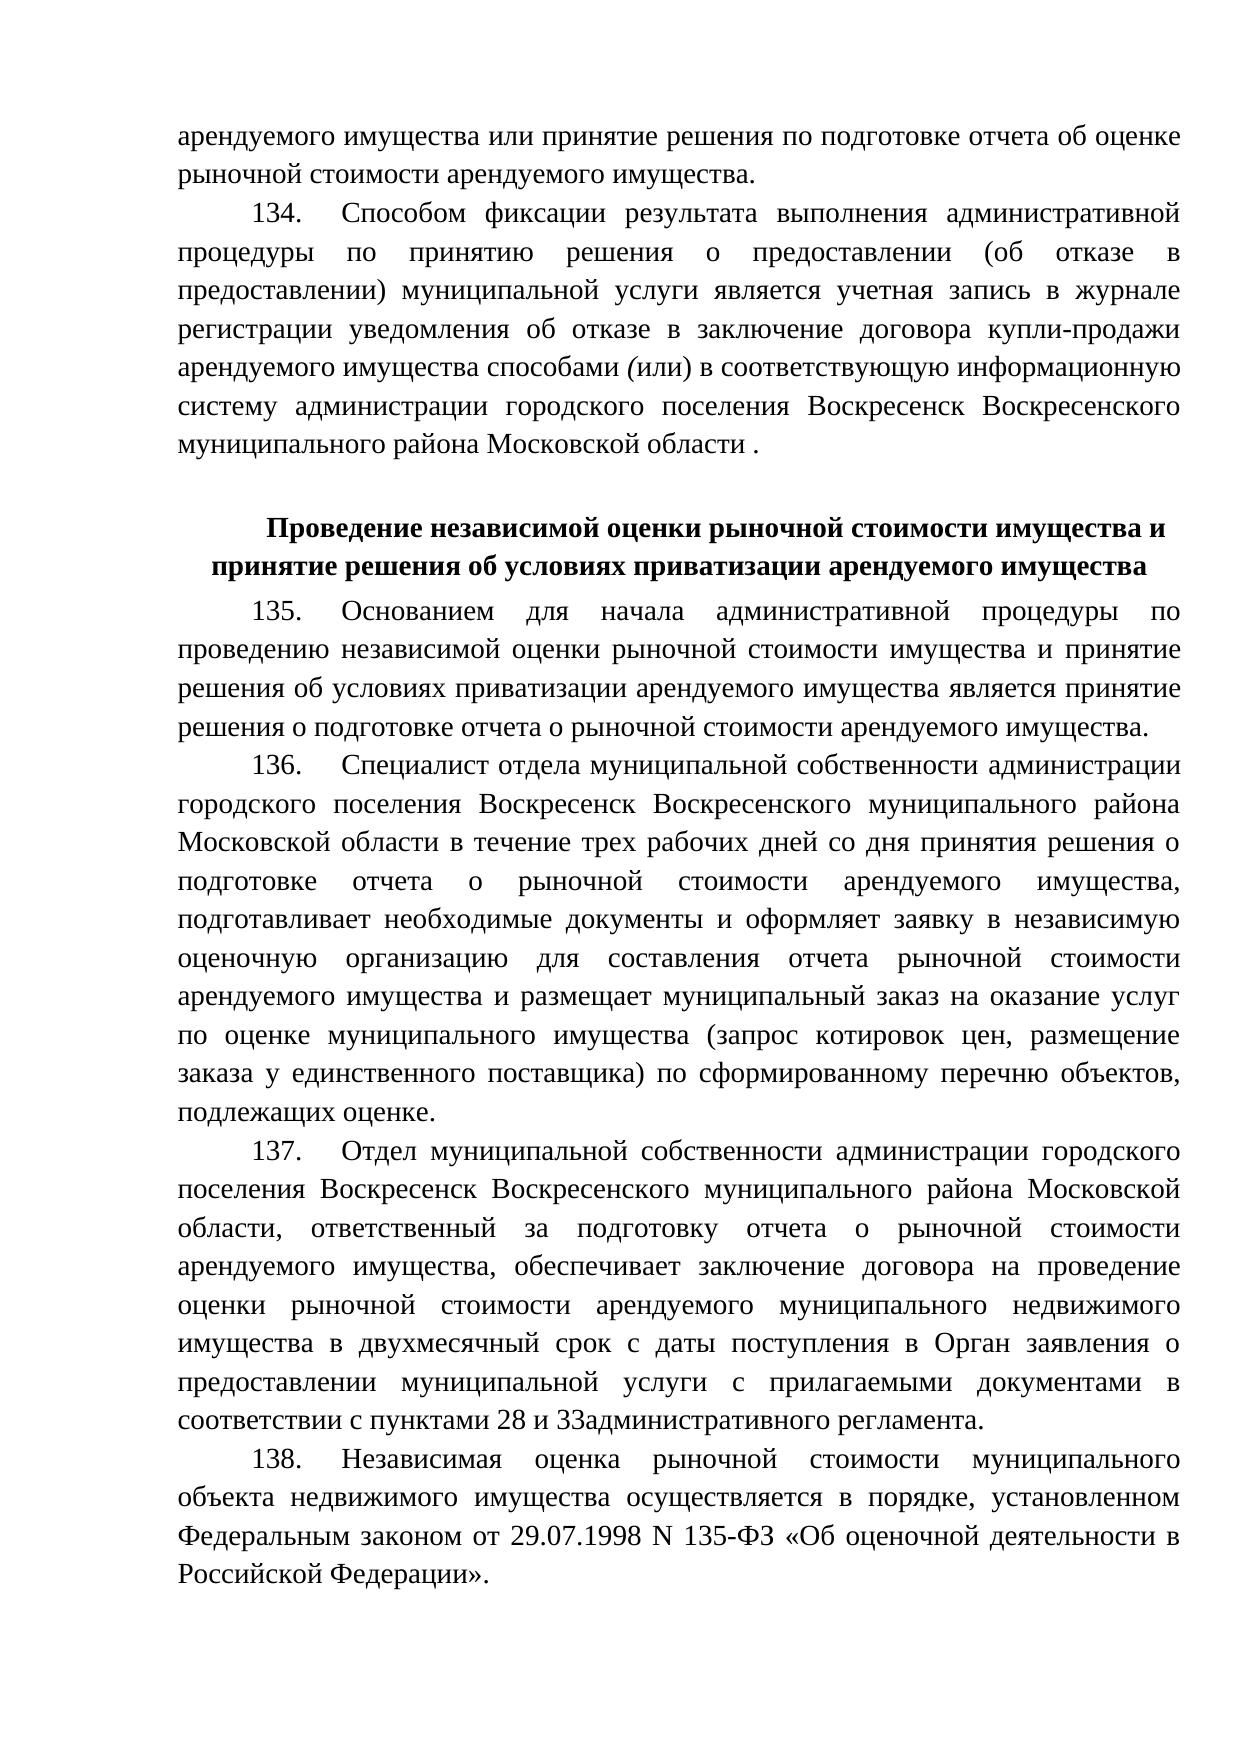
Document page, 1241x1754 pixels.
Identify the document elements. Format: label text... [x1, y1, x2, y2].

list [177, 118, 1181, 190]
list Специалист отдела муниципальной собственности администрации городского поселения Воскресенск Воскресенского муниципального района Московской области в течение трех рабочих дней со дня принятия решения о подготовке отчета о рыночной стоимости арендуемого имущества, подготавливает необходимые документы и оформляет заявку в независимую оценочную организацию для составления отчета рыночной стоимости арендуемого имущества и размещает муниципальный заказ на оказание услуг по оценке муниципального имущества (запрос котировок цен, размещение заказа у единственного поставщика) по сформированному перечню объектов, подлежащих оценке. [177, 747, 1181, 1128]
list Способом фиксации результата выполнения административной процедуры по принятию решения о предоставлении (об отказе в предоставлении) муниципальной услуги является учетная запись в журнале регистрации уведомления об отказе в заключение договора купли-продажи арендуемого имущества способами (или) в соответствующую информационную систему администрации городского поселения Воскресенск Воскресенского муниципального района Московской области . [177, 195, 1181, 460]
list Основанием для начала административной процедуры по проведению независимой оценки рыночной стоимости имущества и принятие решения об условиях приватизации арендуемого имущества является принятие решения о подготовке отчета о рыночной стоимости арендуемого имущества. [177, 593, 1181, 742]
list Отдел муниципальной собственности администрации городского поселения Воскресенск Воскресенского муниципального района Московской области, ответственный за подготовку отчета о рыночной стоимости арендуемого имущества, обеспечивает заключение договора на проведение оценки рыночной стоимости арендуемого муниципального недвижимого имущества в двухмесячный срок с даты поступления в Орган заявления о предоставлении муниципальной услуги с прилагаемыми документами в соответствии с пунктами 28 и 33административного регламента. [177, 1133, 1181, 1436]
list Независимая оценка рыночной стоимости муниципального объекта недвижимого имущества осуществляется в порядке, установленном Федеральным законом от 29.07.1998 N 135-ФЗ «Об оценочной деятельности в Российской Федерации». [177, 1441, 1181, 1590]
text Проведение независимой оценки рыночной стоимости имущества и принятие решения об условиях приватизации арендуемого имущества [177, 510, 1181, 582]
